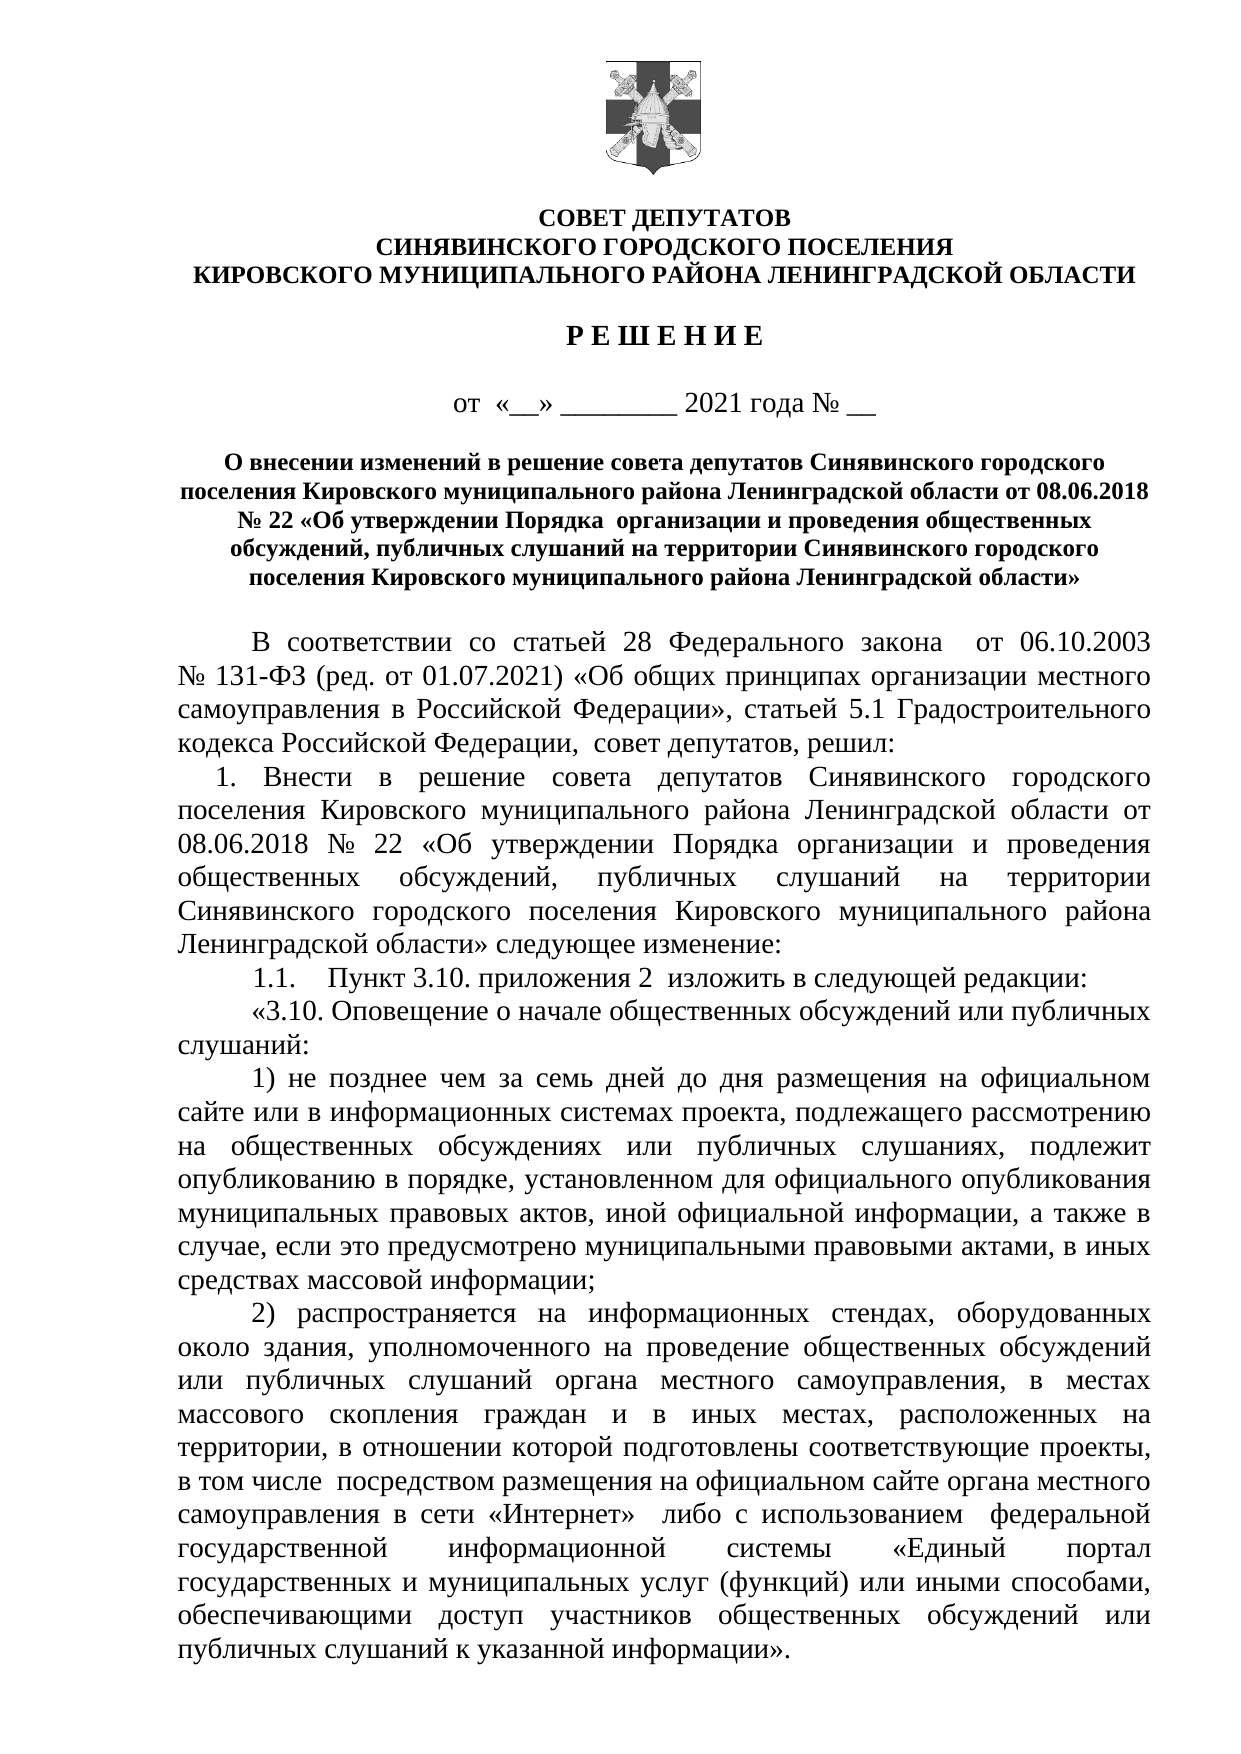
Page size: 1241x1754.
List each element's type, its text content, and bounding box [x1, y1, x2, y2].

list Пункт 3.10. приложения 2 изложить в следующей редакции: [252, 960, 1152, 993]
text О внесении изменений в решение совета депутатов Синявинского городского поселения Кировского муниципального района Ленинградской области от 08.06.2018 № 22 «Об утверждении Порядка организации и проведения общественных обсуждений, публичных слушаний на территории Синявинского городского поселения Кировского муниципального района Ленинградской области» [177, 447, 1152, 591]
text КИРОВСКОГО МУНИЦИПАЛЬНОГО РАЙОНА ЛЕНИНГРАДСКОЙ ОБЛАСТИ [177, 260, 1152, 289]
text 1. Внести в решение совета депутатов Синявинского городского поселения Кировского муниципального района Ленинградской области от 08.06.2018 № 22 «Об утверждении Порядка организации и проведения общественных обсуждений, публичных слушаний на территории Синявинского городского поселения Кировского муниципального района Ленинградской области» следующее изменение: [177, 759, 1152, 960]
text 1) не позднее чем за семь дней до дня размещения на официальном сайте или в информационных системах проекта, подлежащего рассмотрению на общественных обсуждениях или публичных слушаниях, подлежит опубликованию в порядке, установленном для официального опубликования муниципальных правовых актов, иной официальной информации, а также в случае, если это предусмотрено муниципальными правовыми актами, в иных средствах массовой информации; [177, 1061, 1152, 1295]
text СОВЕТ ДЕПУТАТОВ [177, 203, 1152, 232]
text В соответствии со статьей 28 Федерального закона от 06.10.2003 № 131-ФЗ (ред. от 01.07.2021) «Об общих принципах организации местного самоуправления в Российской Федерации», статьей 5.1 Градостроительного кодекса Российской Федерации, совет депутатов, решил: [177, 624, 1152, 759]
text «3.10. Оповещение о начале общественных обсуждений или публичных слушаний: [177, 993, 1152, 1061]
text 2) распространяется на информационных стендах, оборудованных около здания, уполномоченного на проведение общественных обсуждений или публичных слушаний органа местного самоуправления, в местах массового скопления граждан и в иных местах, расположенных на территории, в отношении которой подготовлены соответствующие проекты, в том числе посредством размещения на официальном сайте органа местного самоуправления в сети «Интернет» либо с использованием федеральной государственной информационной системы «Единый портал государственных и муниципальных услуг (функций) или иными способами, обеспечивающими доступ участников общественных обсуждений или публичных слушаний к указанной информации». [177, 1295, 1152, 1664]
text Р Е Ш Е Н И Е [177, 318, 1152, 351]
text СИНЯВИНСКОГО ГОРОДСКОГО ПОСЕЛЕНИЯ [177, 232, 1152, 260]
text от «__» ________ 2021 года № __ [177, 385, 1152, 418]
